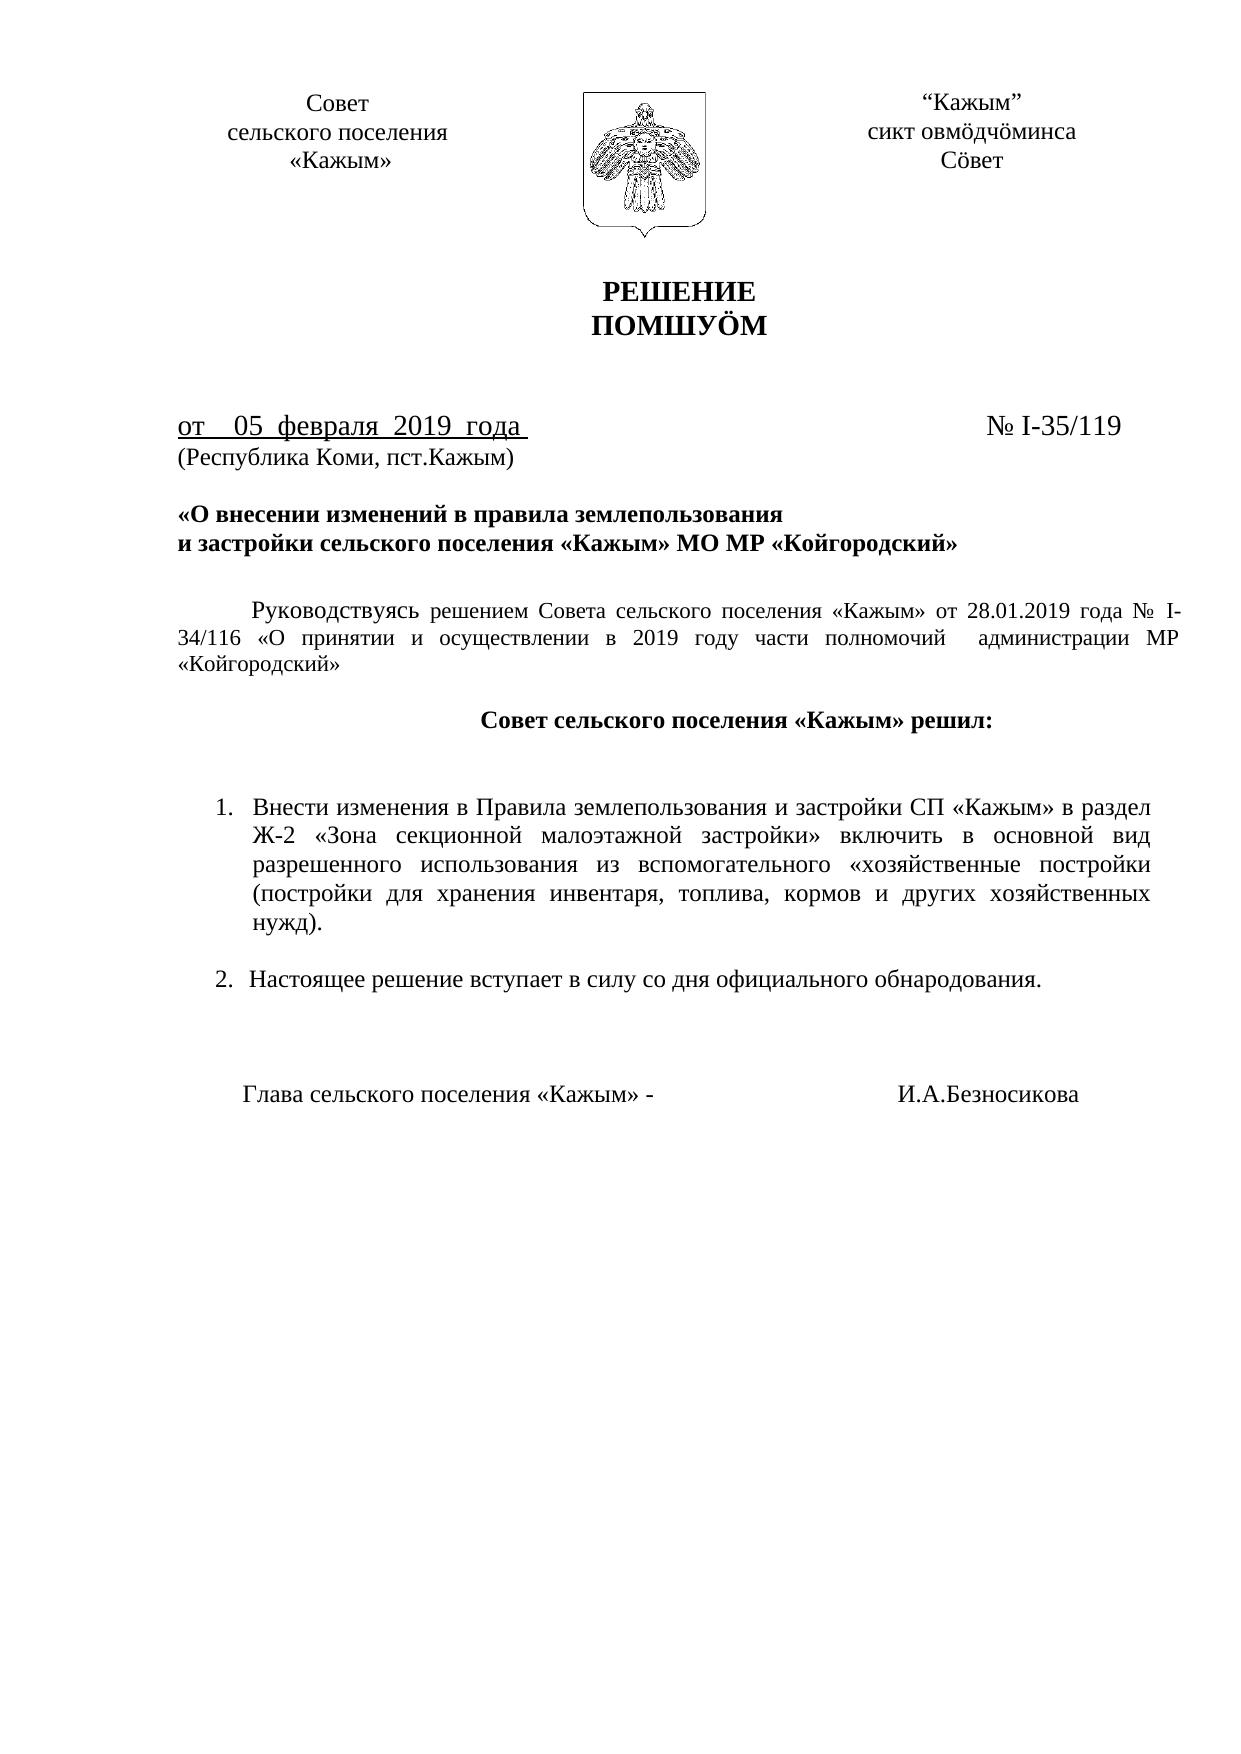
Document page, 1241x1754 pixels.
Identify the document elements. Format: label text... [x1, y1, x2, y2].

list Внести изменения в Правила землепользования и застройки СП «Кажым» в раздел Ж-2 «Зона секционной малоэтажной застройки» включить в основной вид разрешенного использования из вспомогательного «хозяйственные постройки (постройки для хранения инвентаря, топлива, кормов и других хозяйственных нужд). [215, 792, 1152, 935]
list Настоящее решение вступает в силу со дня официального обнародования. [215, 964, 1181, 993]
table_header “Кажым” сикт овмöдчöминса Сöвет [785, 59, 1159, 274]
text РЕШЕНИЕ [177, 274, 1181, 308]
text (Республика Коми, пст.Кажым) [177, 442, 1152, 471]
text Глава сельского поселения «Кажым» - И.А.Безносикова [236, 1079, 1181, 1108]
text и застройки сельского поселения «Кажым» МО МР «Койгородский» [177, 528, 1211, 557]
picture [577, 92, 712, 240]
text Совет сельского поселения «Кажым» решил: [236, 705, 1181, 734]
table_header Совет сельского поселения «Кажым» [170, 59, 504, 274]
text «О внесении изменений в правила землепользования [177, 499, 1211, 528]
text ПОМШУÖМ [177, 308, 1181, 341]
table_header [504, 59, 785, 274]
text от 05 февраля 2019 года № I-35/119 [177, 408, 1152, 442]
text Руководствуясь решением Совета сельского поселения «Кажым» от 28.01.2019 года № I-34/116 «О принятии и осуществлении в 2019 году части полномочий администрации МР «Койгородский» [177, 595, 1181, 677]
